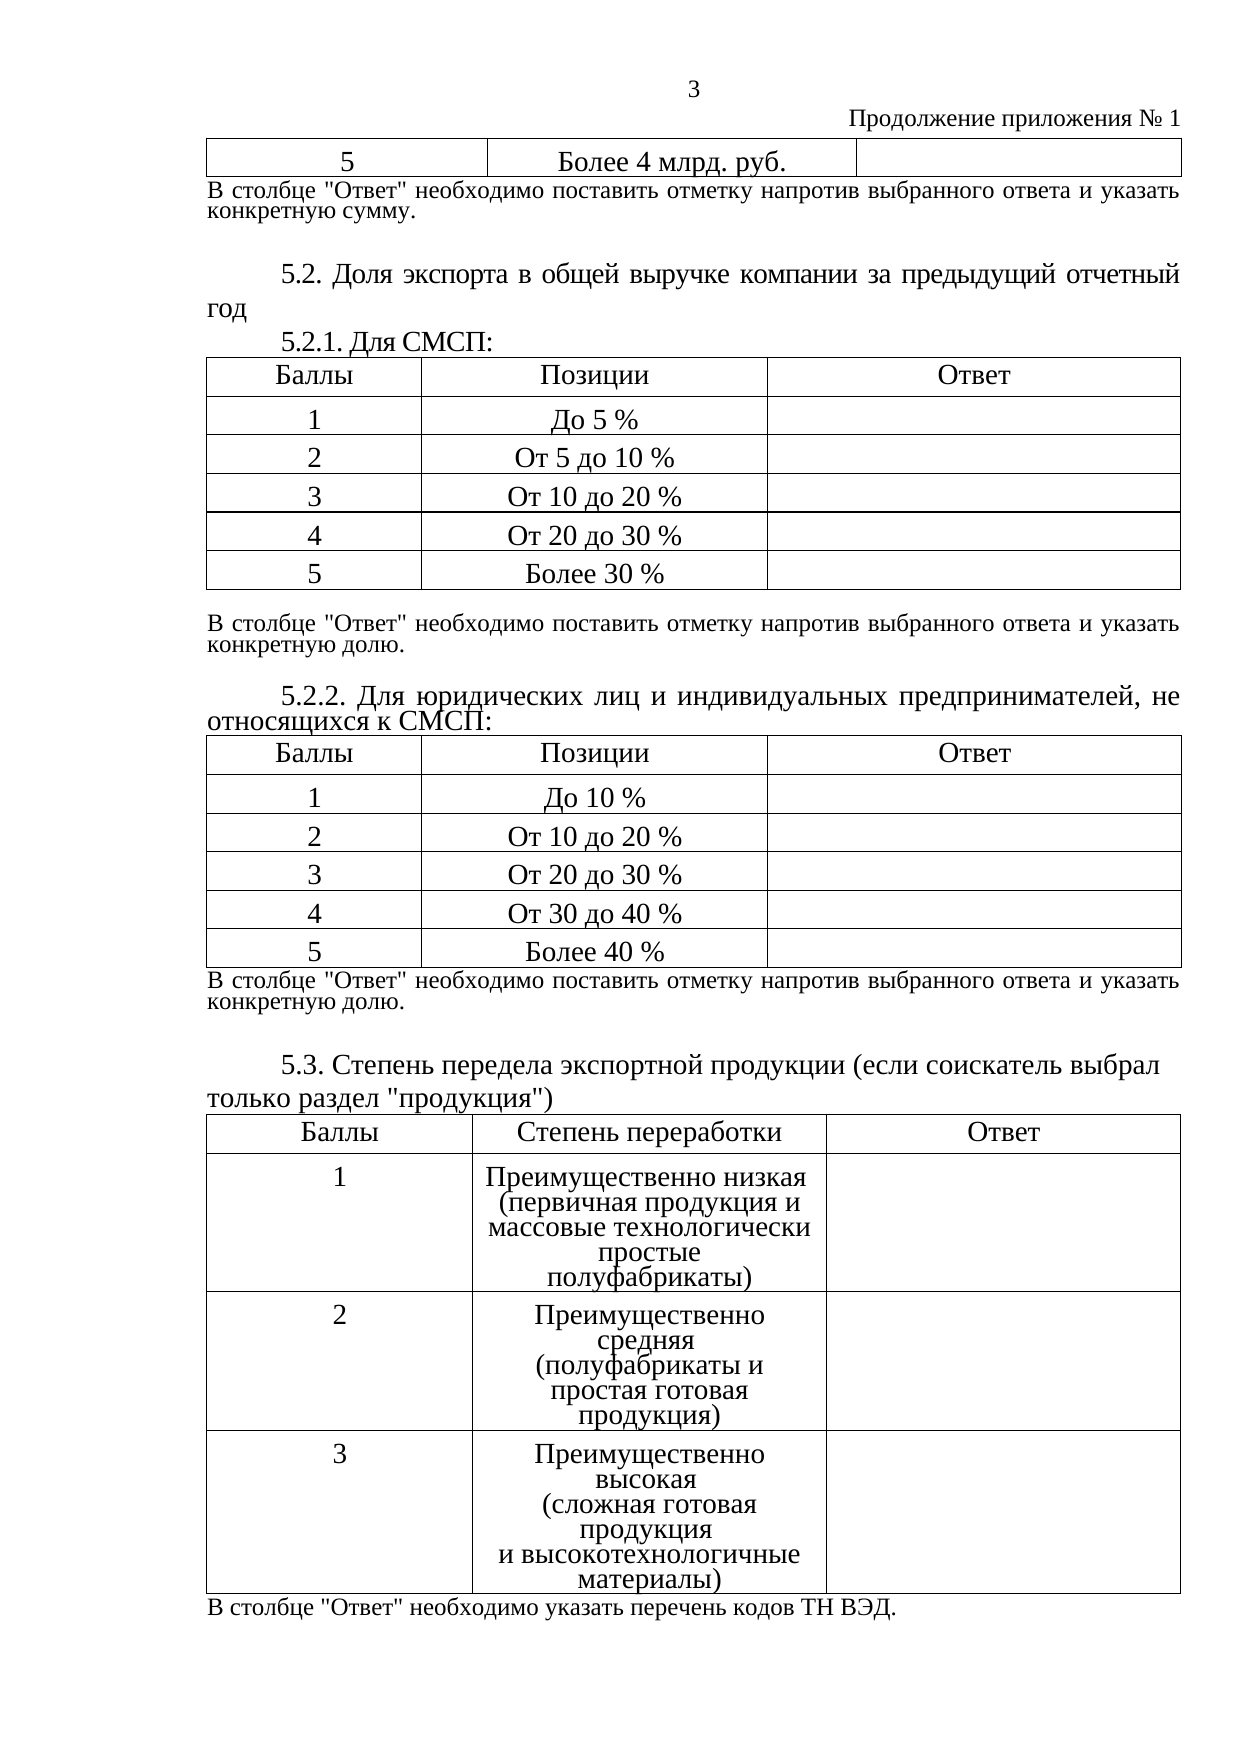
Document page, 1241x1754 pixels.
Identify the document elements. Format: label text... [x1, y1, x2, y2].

table_cell 3 [207, 852, 421, 889]
text 5.2.2. Для юридических лиц и индивидуальных предпринимателей, не относящихся к СМСП: [207, 685, 1181, 735]
table_cell От 20 до 30 % [422, 852, 767, 889]
table_cell [768, 852, 1181, 889]
text В столбце "Ответ" необходимо поставить отметку напротив выбранного ответа и указать конкретную долю. [207, 972, 1181, 1013]
table_cell 1 [207, 397, 421, 434]
table_header Позиции [422, 358, 767, 396]
text 5.2.1. Для СМСП: [207, 324, 1181, 357]
table_cell [768, 513, 1180, 550]
table_cell От 10 до 20 % [422, 474, 767, 511]
table_cell [827, 1154, 1180, 1291]
table_cell Преимущественно низкая (первичная продукция и массовые технологически простые полуфабрикаты) [473, 1154, 826, 1291]
table_cell 2 [207, 814, 421, 851]
table_cell [827, 1292, 1180, 1430]
table_cell 3 [207, 1431, 472, 1593]
table_cell 1 [207, 1154, 472, 1291]
table_cell От 30 до 40 % [422, 891, 767, 928]
table_header Ответ [768, 358, 1180, 396]
text 5.3. Степень передела экспортной продукции (если соискатель выбрал только раздел "продукция") [207, 1047, 1181, 1114]
table_cell 3 [207, 474, 421, 511]
table_cell От 10 до 20 % [422, 814, 767, 851]
table_cell [768, 551, 1180, 588]
table_cell Более 40 % [422, 929, 767, 967]
table_header Позиции [422, 736, 767, 774]
table_cell [857, 139, 1181, 176]
table_cell От 5 до 10 % [422, 435, 767, 473]
table_cell 1 [207, 775, 421, 812]
table_header Ответ [827, 1115, 1180, 1153]
table_cell 5 [207, 929, 421, 967]
text 5.2. Доля экспорта в общей выручке компании за предыдущий отчетный год [207, 257, 1181, 324]
table_cell Преимущественно средняя (полуфабрикаты и простая готовая продукция) [473, 1292, 826, 1430]
text В столбце "Ответ" необходимо указать перечень кодов ТН ВЭД. [207, 1598, 1181, 1619]
table_cell 2 [207, 435, 421, 473]
table_cell [768, 397, 1180, 434]
table_header Баллы [207, 358, 421, 396]
table_cell [768, 891, 1181, 928]
table_cell 5 [207, 139, 487, 176]
table_header Баллы [207, 1115, 472, 1153]
table_cell 4 [207, 513, 421, 550]
table_cell [768, 435, 1180, 473]
table_cell 5 [207, 551, 421, 588]
table_cell Более 4 млрд. руб. [488, 139, 856, 176]
table_cell До 10 % [422, 775, 767, 812]
table_cell [768, 929, 1181, 967]
table_header Ответ [768, 736, 1181, 774]
table_cell [768, 775, 1181, 812]
table_cell 4 [207, 891, 421, 928]
table_cell [768, 474, 1180, 511]
table_cell От 20 до 30 % [422, 513, 767, 550]
table_cell [768, 814, 1181, 851]
table_cell Более 30 % [422, 551, 767, 588]
table_cell Преимущественно высокая (сложная готовая продукция и высокотехнологичные материалы) [473, 1431, 826, 1593]
table_cell [827, 1431, 1180, 1593]
table_cell 2 [207, 1292, 472, 1430]
table_header Степень переработки [473, 1115, 826, 1153]
table_cell До 5 % [422, 397, 767, 434]
text В столбце "Ответ" необходимо поставить отметку напротив выбранного ответа и указать конкретную сумму. [207, 181, 1181, 223]
table_header Баллы [207, 736, 421, 774]
text В столбце "Ответ" необходимо поставить отметку напротив выбранного ответа и указать конкретную долю. [207, 594, 1181, 656]
